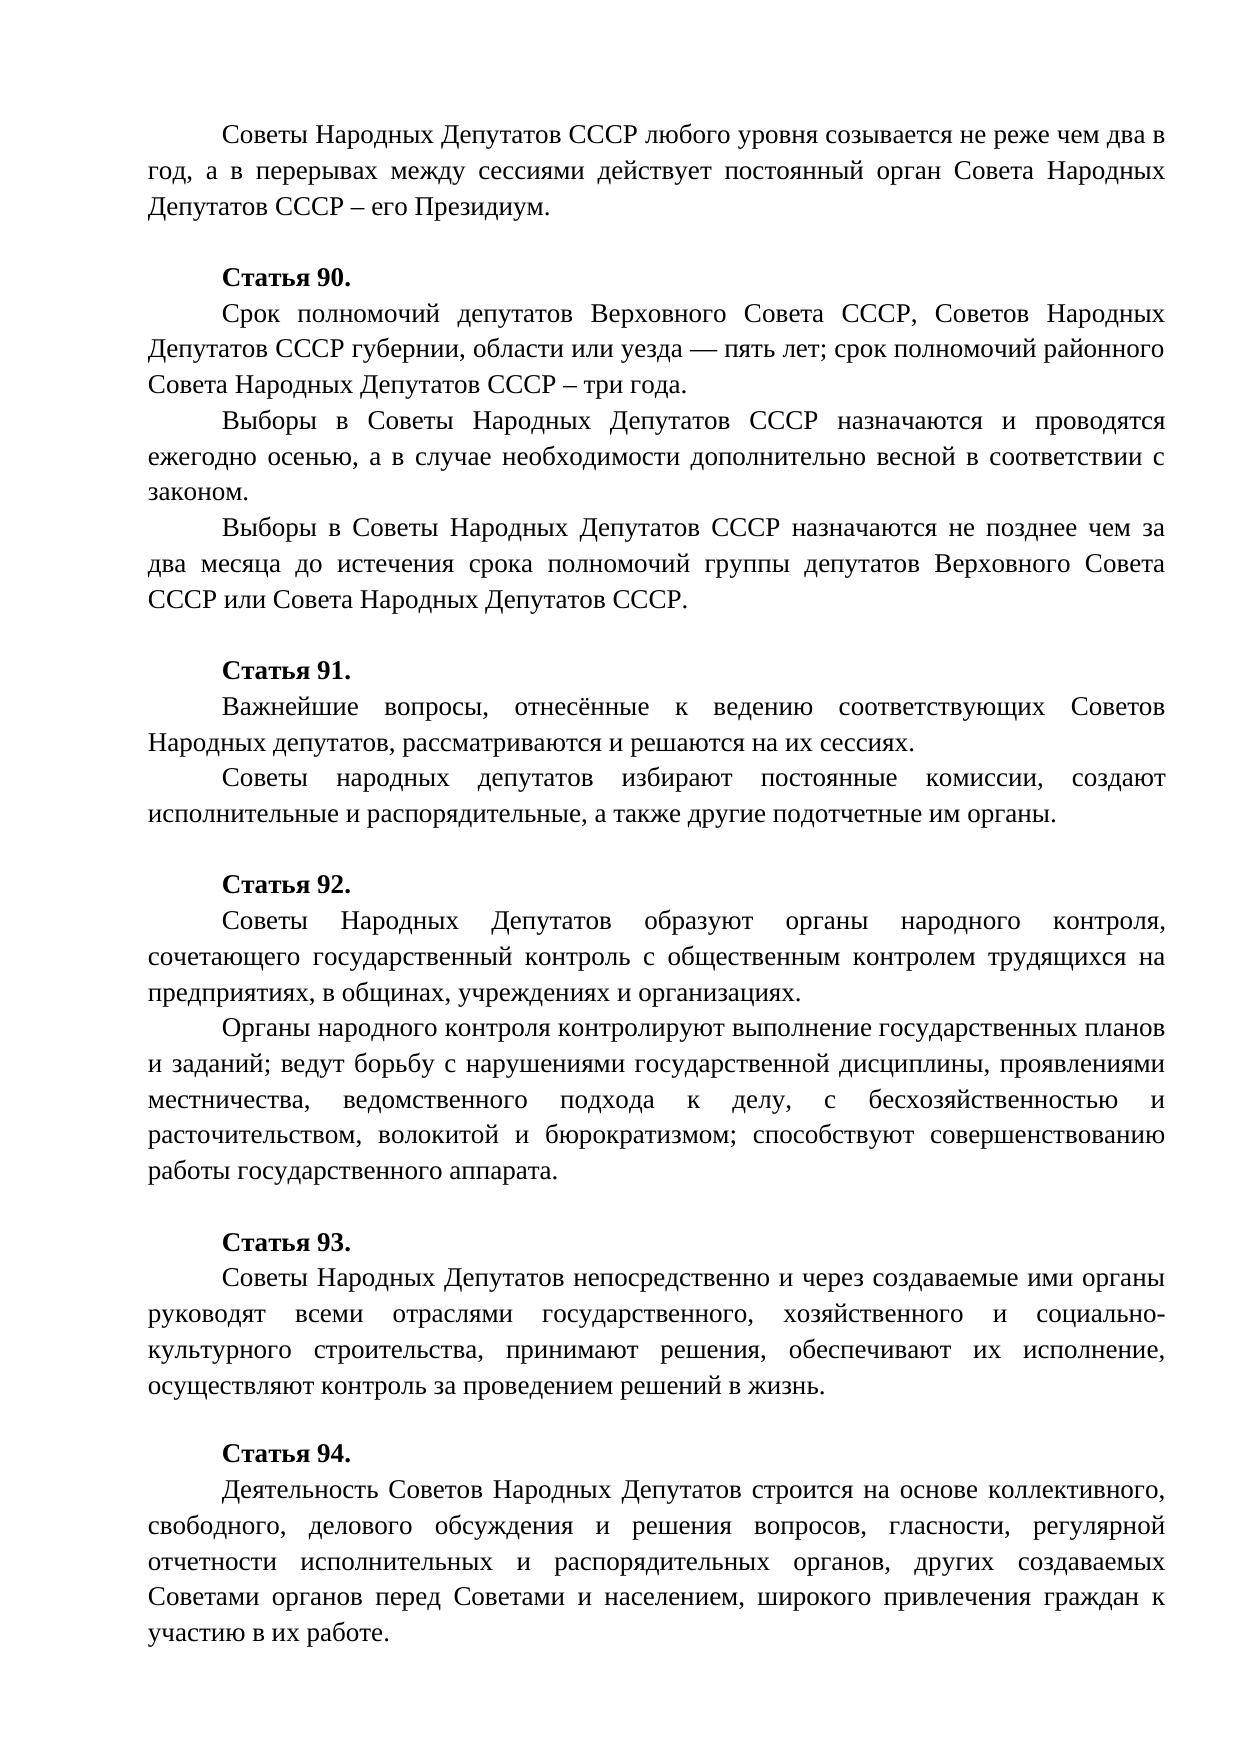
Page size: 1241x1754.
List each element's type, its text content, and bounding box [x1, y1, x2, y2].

text Срок полномочий депутатов Верховного Совета СССР, Советов Народных Депутатов СССР губернии, области или уезда — пять лет; срок полномочий районного Совета Народных Депутатов СССР – три года. [148, 297, 1167, 399]
text Статья 90. [148, 261, 1167, 292]
text Важнейшие вопросы, отнесённые к ведению соответствующих Советов Народных депутатов, рассматриваются и решаются на их сессиях. [148, 690, 1167, 757]
text Органы народного контроля контролируют выполнение государственных планов и заданий; ведут борьбу с нарушениями государственной дисциплины, проявлениями местничества, ведомственного подхода к делу, с бесхозяйственностью и расточительством, волокитой и бюрократизмом; способствуют совершенствованию работы государственного аппарата. [148, 1011, 1167, 1186]
text Статья 94. [148, 1437, 1167, 1469]
text Статья 91. [148, 654, 1167, 685]
text Выборы в Советы Народных Депутатов СССР назначаются не позднее чем за два месяца до истечения срока полномочий группы депутатов Верховного Совета СССР или Совета Народных Депутатов СССР. [148, 511, 1167, 614]
text Деятельность Советов Народных Депутатов строится на основе коллективного, свободного, делового обсуждения и решения вопросов, гласности, регулярной отчетности исполнительных и распорядительных органов, других создаваемых Советами органов перед Советами и населением, широкого привлечения граждан к участию в их работе. [148, 1473, 1167, 1647]
text Выборы в Советы Народных Депутатов СССР назначаются и проводятся ежегодно осенью, а в случае необходимости дополнительно весной в соответствии с законом. [148, 404, 1167, 507]
text Статья 92. [148, 868, 1167, 900]
text Советы Народных Депутатов СССР любого уровня созывается не реже чем два в год, а в перерывах между сессиями действует постоянный орган Совета Народных Депутатов СССР – его Президиум. [148, 118, 1167, 221]
text Статья 93. [148, 1226, 1167, 1257]
text Советы Народных Депутатов образуют органы народного контроля, сочетающего государственный контроль с общественным контролем трудящихся на предприятиях, в общинах, учреждениях и организациях. [148, 904, 1167, 1007]
text Советы Народных Депутатов непосредственно и через создаваемые ими органы руководят всеми отраслями государственного, хозяйственного и социально-культурного строительства, принимают решения, обеспечивают их исполнение, осуществляют контроль за проведением решений в жизнь. [148, 1262, 1167, 1400]
text Советы народных депутатов избирают постоянные комиссии, создают исполнительные и распорядительные, а также другие подотчетные им органы. [148, 761, 1167, 828]
